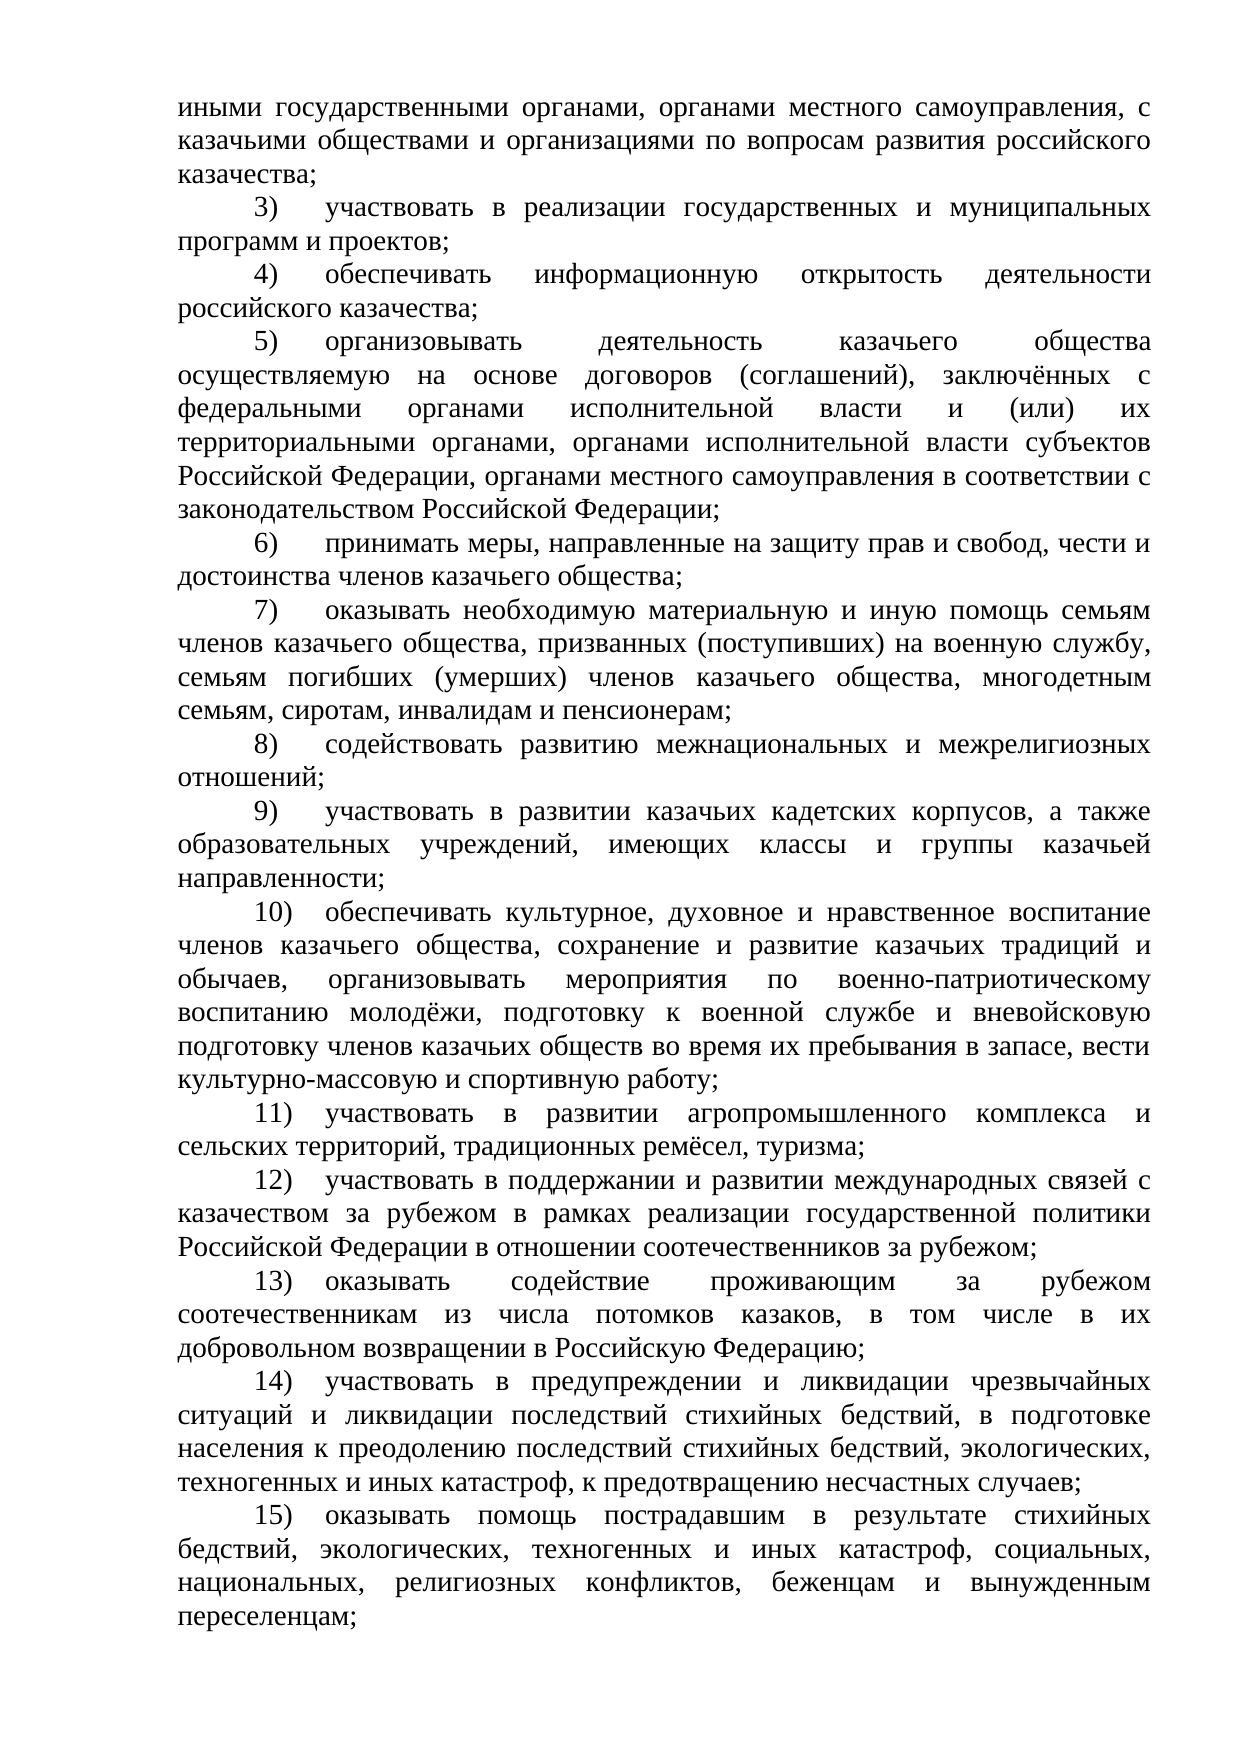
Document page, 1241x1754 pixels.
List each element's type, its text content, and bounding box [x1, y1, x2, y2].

list оказывать необходимую материальную и иную помощь семьям членов казачьего общества, призванных (поступивших) на военную службу, семьям погибших (умерших) членов казачьего общества, многодетным семьям, сиротам, инвалидам и пенсионерам; [177, 592, 1152, 726]
list содействовать развитию межнациональных и межрелигиозных отношений; [177, 726, 1152, 793]
list обеспечивать информационную открытость деятельности российского казачества; [177, 256, 1152, 323]
list принимать меры, направленные на защиту прав и свобод, чести и достоинства членов казачьего общества; [177, 525, 1152, 592]
list оказывать помощь пострадавшим в результате стихийных бедствий, экологических, техногенных и иных катастроф, социальных, национальных, религиозных конфликтов, беженцам и вынужденным переселенцам; [177, 1497, 1152, 1632]
list участвовать в развитии казачьих кадетских корпусов, а также образовательных учреждений, имеющих классы и группы казачьей направленности; [177, 793, 1152, 894]
list участвовать в предупреждении и ликвидации чрезвычайных ситуаций и ликвидации последствий стихийных бедствий, в подготовке населения к преодолению последствий стихийных бедствий, экологических, техногенных и иных катастроф, к предотвращению несчастных случаев; [177, 1363, 1152, 1497]
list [177, 89, 1152, 189]
list участвовать в развитии агропромышленного комплекса и сельских территорий, традиционных ремёсел, туризма; [177, 1095, 1152, 1162]
list оказывать содействие проживающим за рубежом соотечественникам из числа потомков казаков, в том числе в их добровольном возвращении в Российскую Федерацию; [177, 1263, 1152, 1363]
list участвовать в реализации государственных и муниципальных программ и проектов; [177, 189, 1152, 256]
list обеспечивать культурное, духовное и нравственное воспитание членов казачьего общества, сохранение и развитие казачьих традиций и обычаев, организовывать мероприятия по военно-патриотическому воспитанию молодёжи, подготовку к военной службе и вневойсковую подготовку членов казачьих обществ во время их пребывания в запасе, вести культурно-массовую и спортивную работу; [177, 894, 1152, 1095]
list организовывать деятельность казачьего общества осуществляемую на основе договоров (соглашений), заключённых с федеральными органами исполнительной власти и (или) их территориальными органами, органами исполнительной власти субъектов Российской Федерации, органами местного самоуправления в соответствии с законодательством Российской Федерации; [177, 323, 1152, 525]
list участвовать в поддержании и развитии международных связей с казачеством за рубежом в рамках реализации государственной политики Российской Федерации в отношении соотечественников за рубежом; [177, 1162, 1152, 1263]
